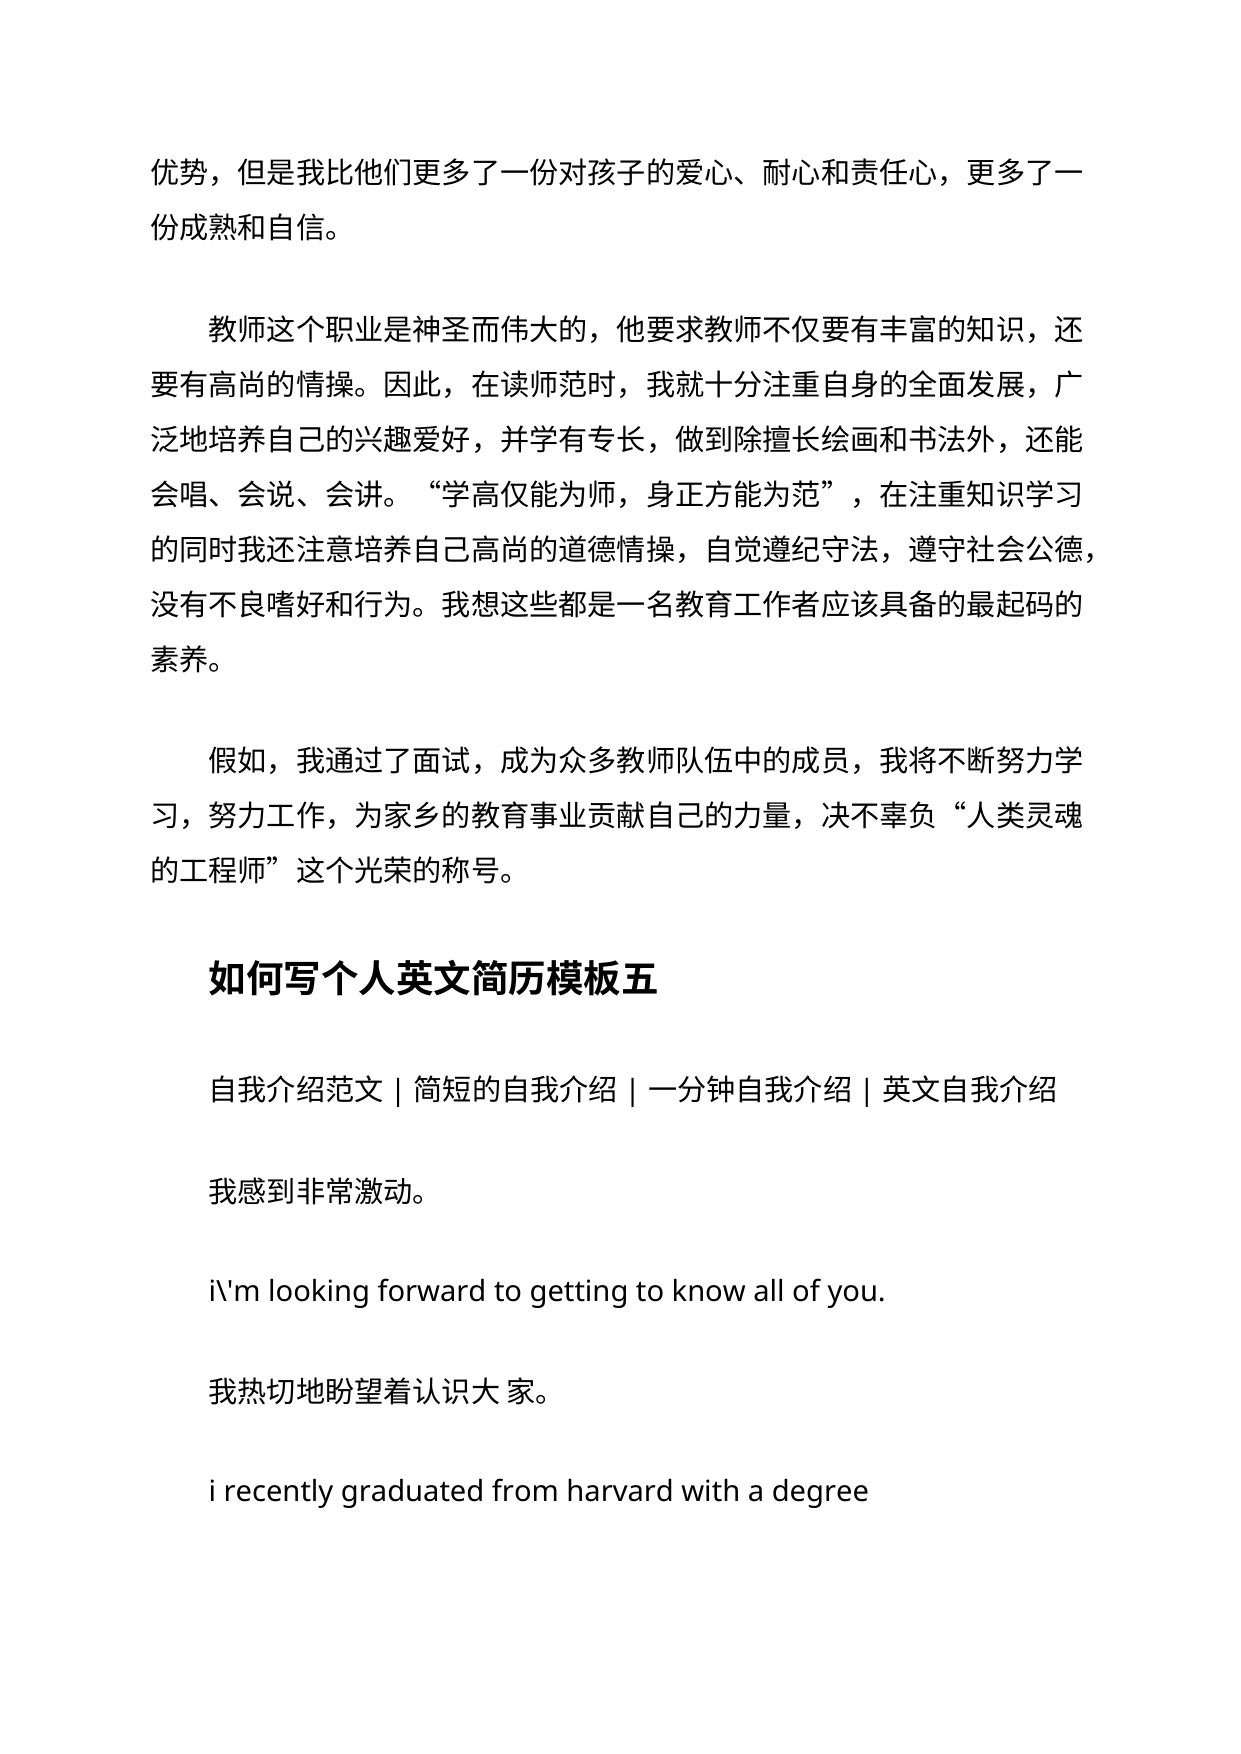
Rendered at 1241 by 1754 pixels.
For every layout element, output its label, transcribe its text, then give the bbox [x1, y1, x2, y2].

text 我热切地盼望着认识大 家。 [150, 1369, 1090, 1411]
text 教师这个职业是神圣而伟大的，他要求教师不仅要有丰富的知识，还要有高尚的情操。因此，在读师范时，我就十分注重自身的全面发展，广泛地培养自己的兴趣爱好，并学有专长，做到除擅长绘画和书法外，还能会唱、会说、会讲。“学高仅能为师，身正方能为范”，在注重知识学习的同时我还注意培养自己高尚的道德情操，自觉遵纪守法，遵守社会公德，没有不良嗜好和行为。我想这些都是一名教育工作者应该具备的最起码的素养。 [150, 307, 1090, 678]
text 自我介绍范文 | 简短的自我介绍 | 一分钟自我介绍 | 英文自我介绍 [150, 1067, 1090, 1109]
text 如何写个人英文简历模板五 [150, 949, 1090, 1004]
text 假如，我通过了面试，成为众多教师队伍中的成员，我将不断努力学习，努力工作，为家乡的教育事业贡献自己的力量，决不辜负“人类灵魂的工程师”这个光荣的称号。 [150, 738, 1090, 890]
text 我感到非常激动。 [150, 1169, 1090, 1211]
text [150, 150, 1090, 247]
text i\'m looking forward to getting to know all of you. [150, 1271, 1090, 1310]
text i recently graduated from harvard with a degree [150, 1471, 1090, 1510]
